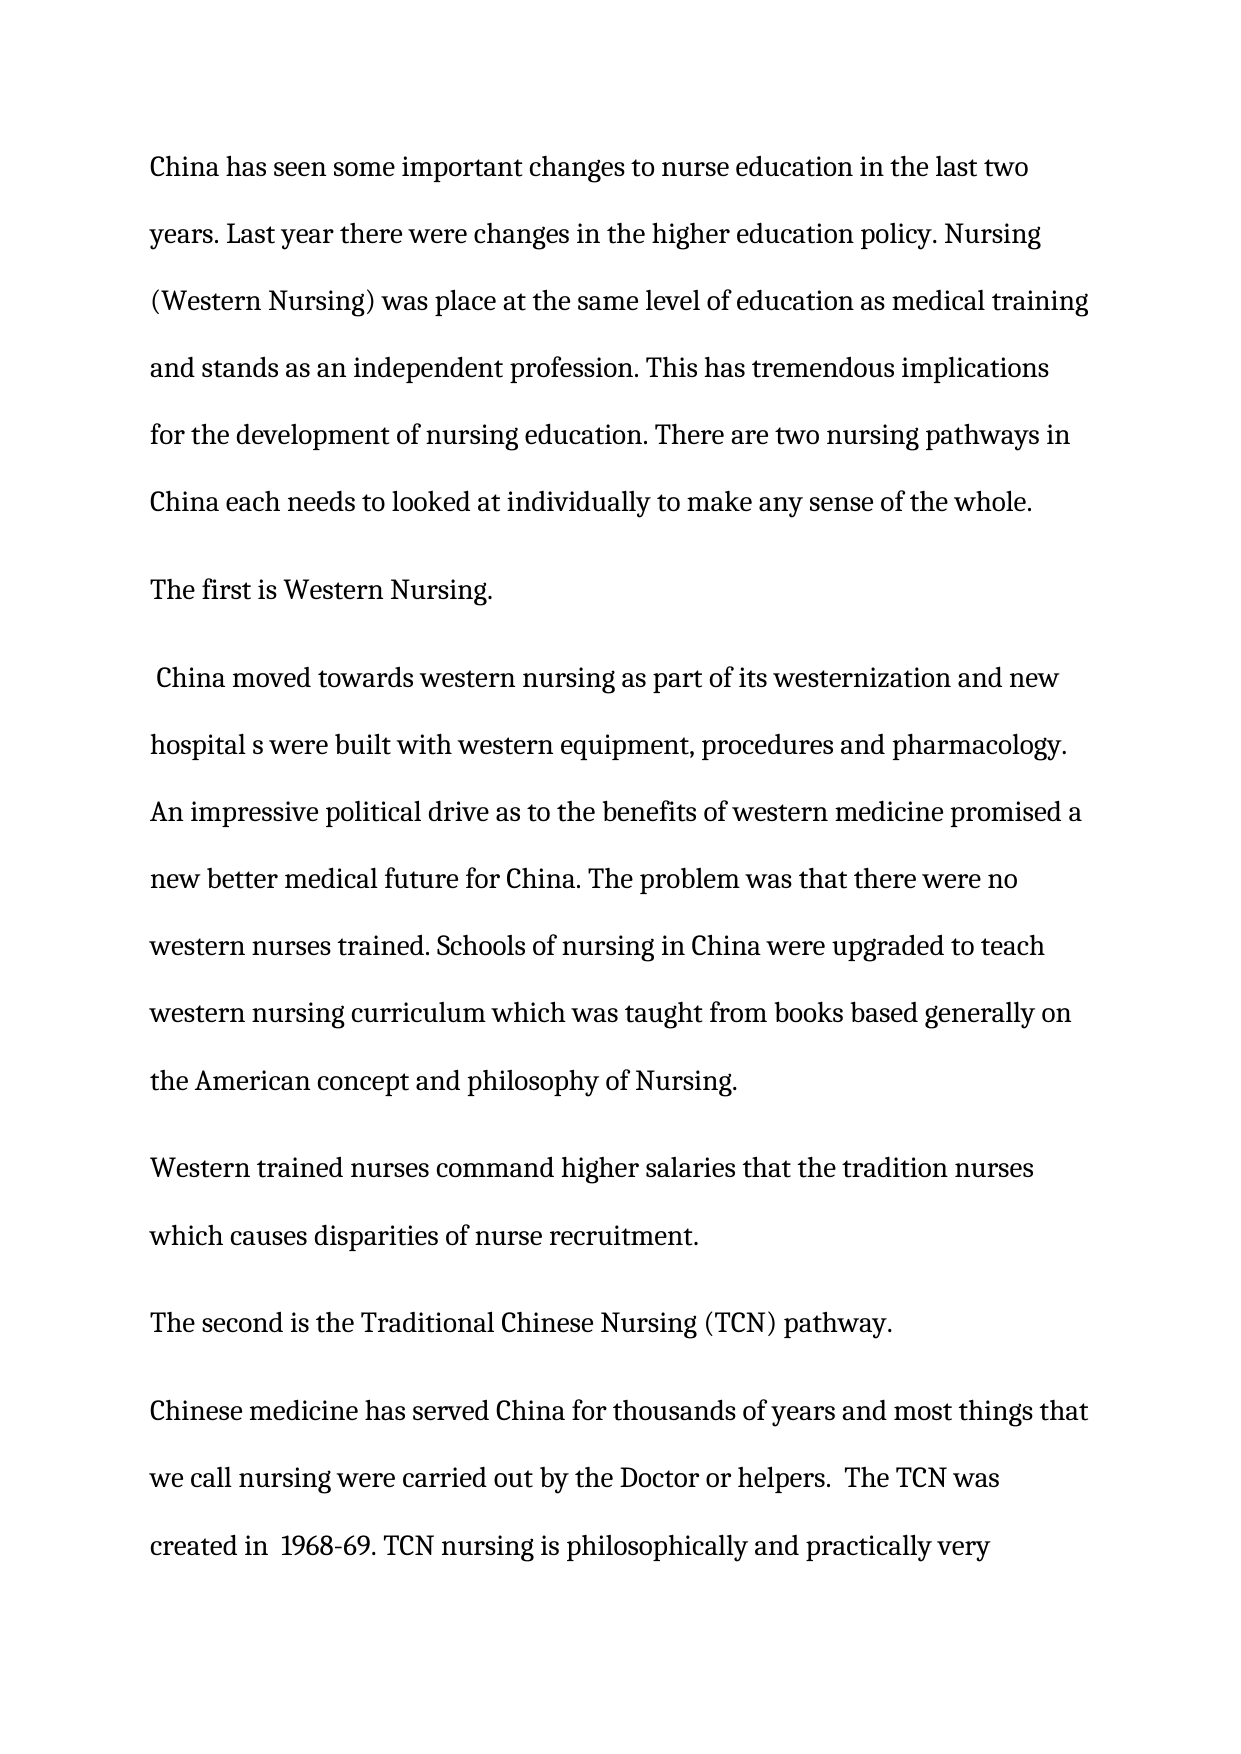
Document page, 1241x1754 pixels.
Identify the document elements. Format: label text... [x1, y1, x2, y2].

text Western trained nurses command higher salaries that the tradition nurses which causes disparities of nurse recruitment. [150, 1152, 1090, 1252]
text The first is Western Nursing. [150, 573, 1090, 607]
text China has seen some important changes to nurse education in the last two years. Last year there were changes in the higher education policy. Nursing (Western Nursing) was place at the same level of education as medical training and stands as an independent profession. This has tremendous implications for the development of nursing education. There are two nursing pathways in China each needs to looked at individually to make any sense of the whole. [150, 150, 1090, 519]
text China moved towards western nursing as part of its westernization and new hospital s were built with western equipment, procedures and pharmacology. An impressive political drive as to the benefits of western medicine promised a new better medical future for China. The problem was that there were no western nurses trained. Schools of nursing in China were upgraded to teach western nursing curriculum which was taught from books based generally on the American concept and philosophy of Nursing. [150, 661, 1090, 1097]
text The second is the Traditional Chinese Nursing (TCN) pathway. [150, 1307, 1090, 1340]
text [150, 1394, 1090, 1562]
